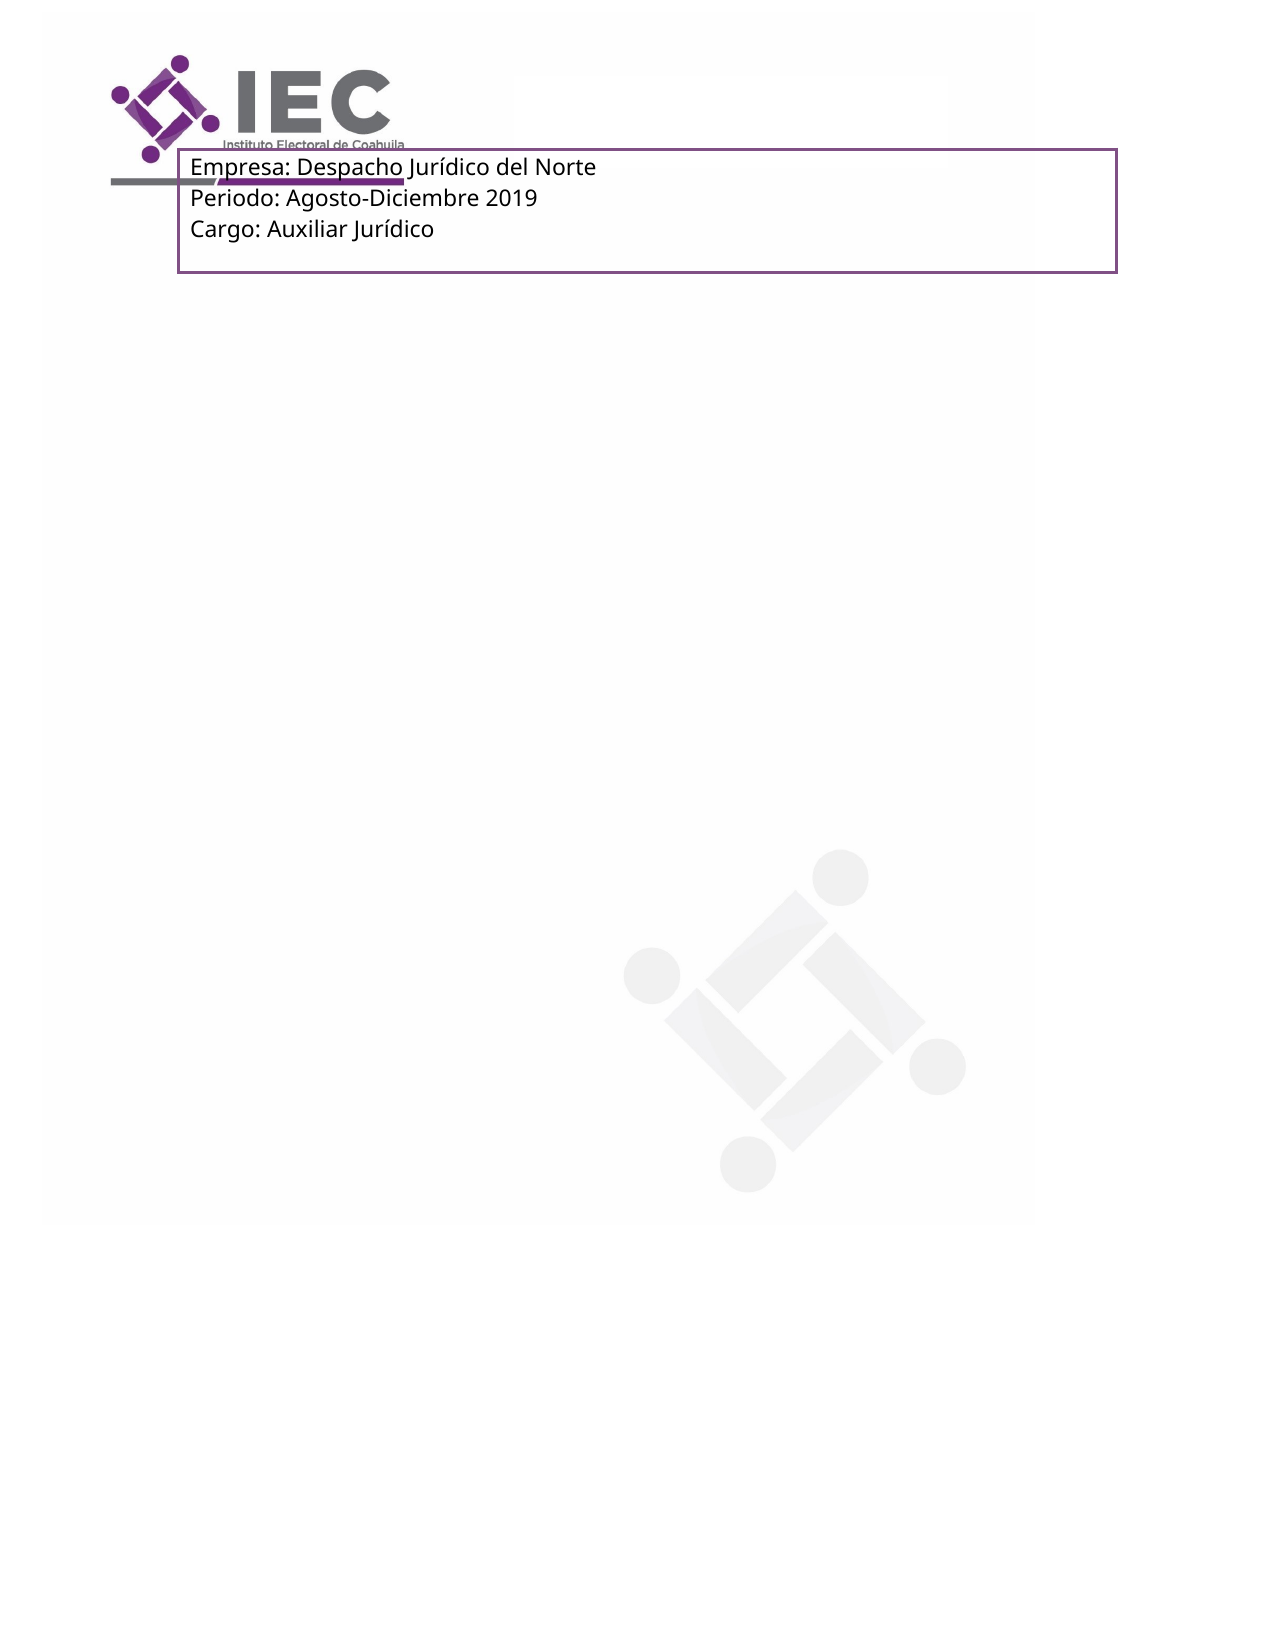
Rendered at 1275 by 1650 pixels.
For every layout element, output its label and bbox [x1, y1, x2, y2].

picture [42, 12, 1035, 1225]
table_header [180, 151, 1115, 271]
